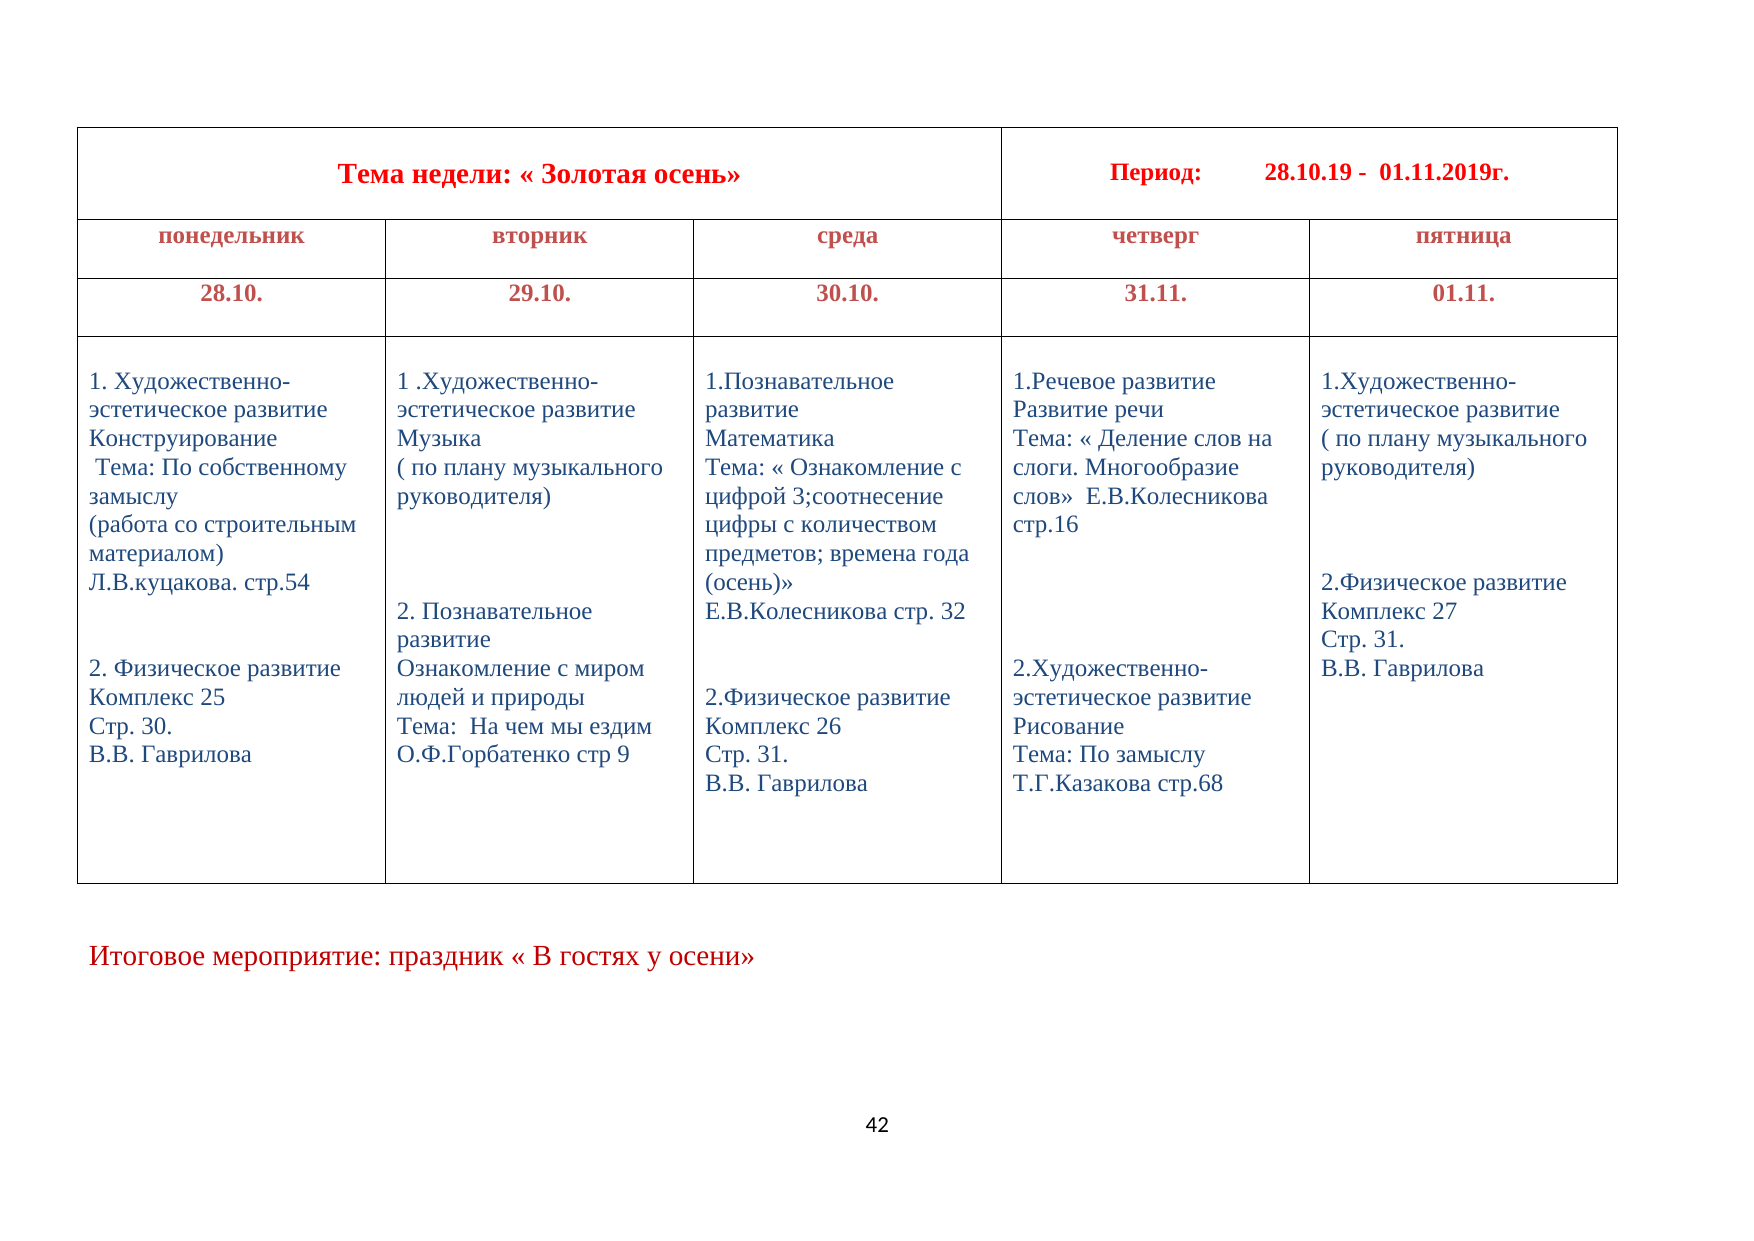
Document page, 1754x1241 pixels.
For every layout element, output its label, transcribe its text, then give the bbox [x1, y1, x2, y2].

text Итоговое мероприятие: праздник « В гостях у осени» [89, 938, 1665, 972]
table_cell среда [694, 220, 1001, 277]
table_cell 1.Художественно-эстетическое развитие ( по плану музыкального руководителя) 2.Физическое развитие Комплекс 27 Стр. 31. В.В. Гаврилова [1310, 337, 1617, 883]
table_cell вторник [386, 220, 693, 277]
table_cell 31.11. [1002, 279, 1309, 336]
table_cell пятница [1310, 220, 1617, 277]
table_cell четверг [1002, 220, 1309, 277]
table_cell 1.Речевое развитие Развитие речи Тема: « Деление слов на слоги. Многообразие слов» Е.В.Колесникова стр.16 2.Художественно-эстетическое развитие Рисование Тема: По замыслу Т.Г.Казакова стр.68 [1002, 337, 1309, 883]
table_cell 30.10. [694, 279, 1001, 336]
table_cell 28.10. [78, 279, 385, 336]
table_header Тема недели: « Золотая осень» [78, 128, 1001, 219]
table_cell 01.11. [1310, 279, 1617, 336]
table_cell понедельник [78, 220, 385, 277]
table_cell 29.10. [386, 279, 693, 336]
table_cell 1. Художественно-эстетическое развитие Конструирование Тема: По собственному замыслу (работа со строительным материалом) Л.В.куцакова. стр.54 2. Физическое развитие Комплекс 25 Стр. 30. В.В. Гаврилова [78, 337, 385, 883]
table_cell 1.Познавательное развитие Математика Тема: « Ознакомление с цифрой 3;соотнесение цифры с количеством предметов; времена года (осень)» Е.В.Колесникова стр. 32 2.Физическое развитие Комплекс 26 Стр. 31. В.В. Гаврилова [694, 337, 1001, 883]
table_cell 1 .Художественно-эстетическое развитие Музыка ( по плану музыкального руководителя) 2. Познавательное развитие Ознакомление с миром людей и природы Тема: На чем мы ездим О.Ф.Горбатенко стр 9 [386, 337, 693, 883]
table_header Период: 28.10.19 - 01.11.2019г. [1002, 128, 1617, 219]
